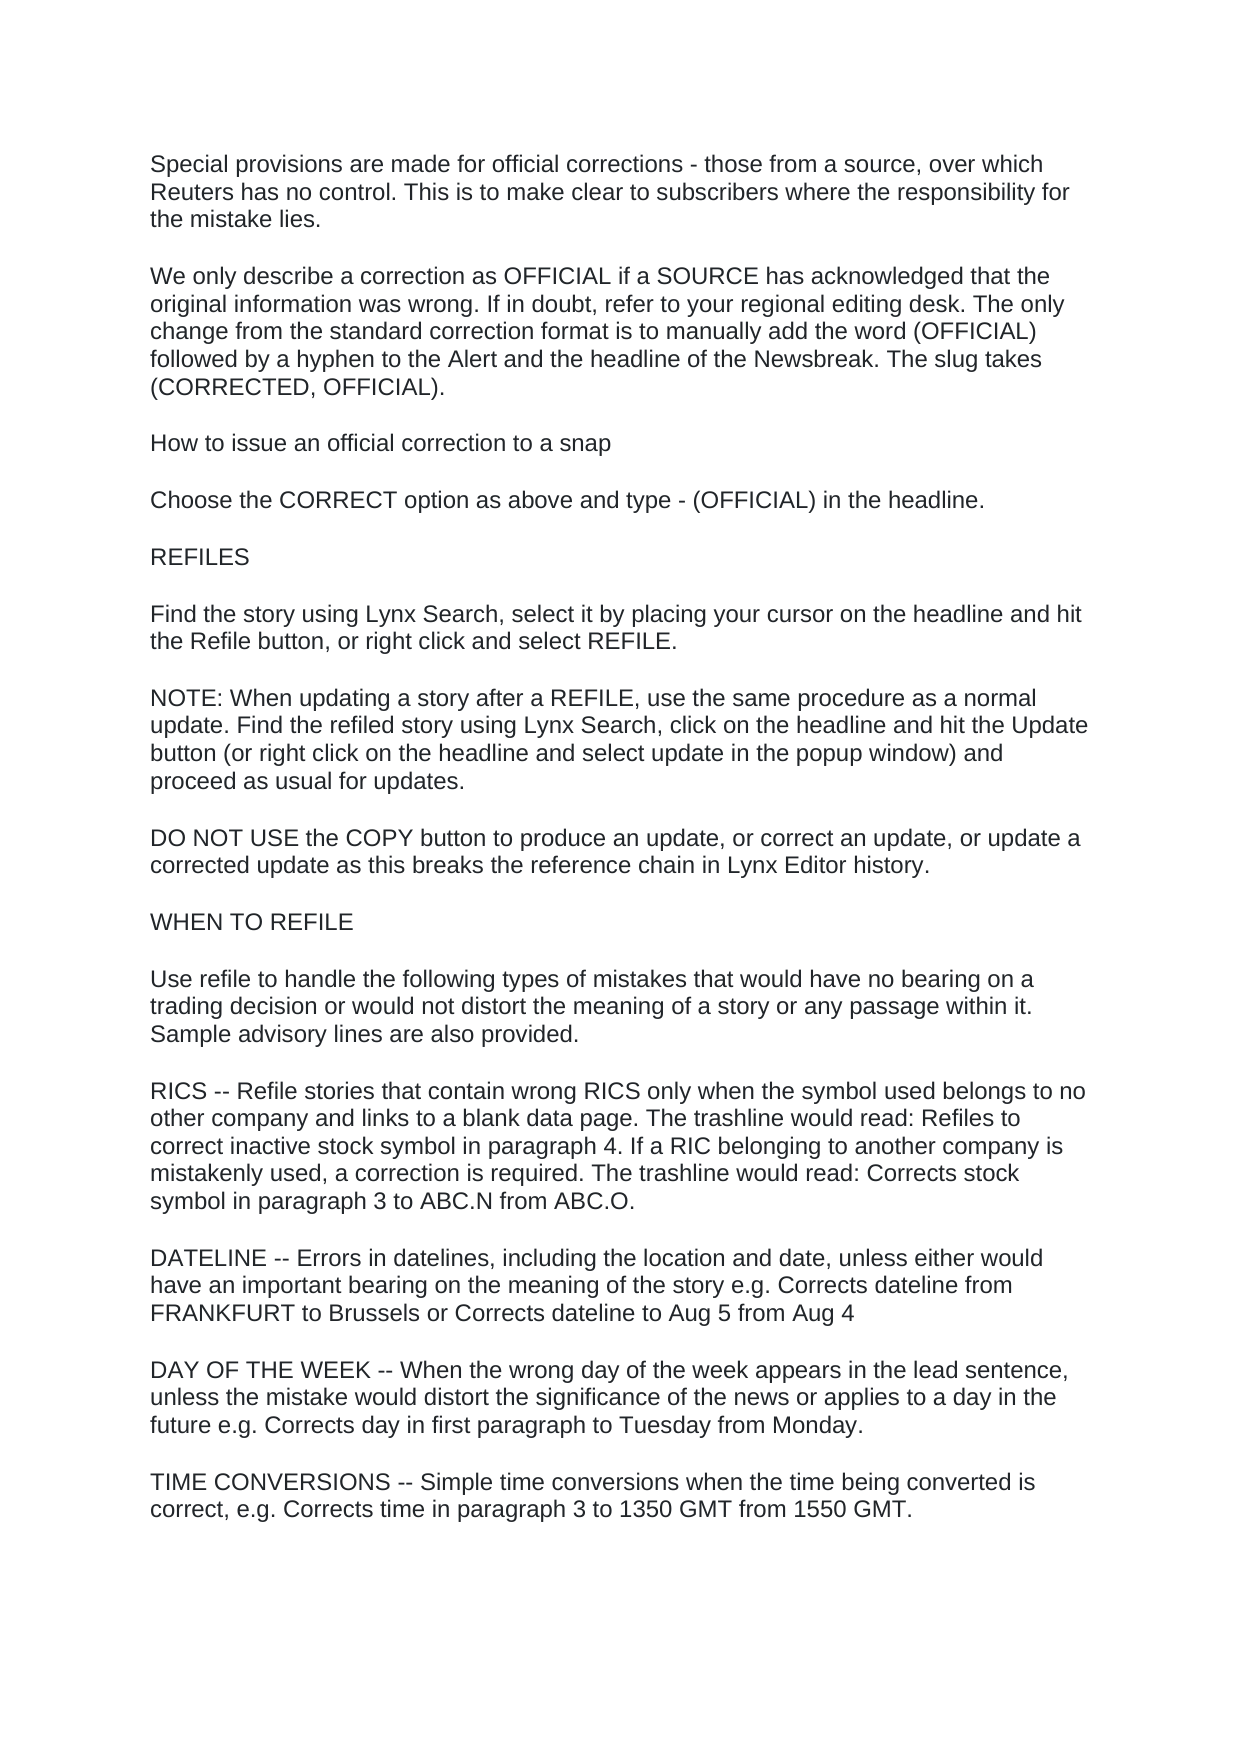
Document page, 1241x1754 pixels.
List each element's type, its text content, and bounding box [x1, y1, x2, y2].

text DATELINE -- Errors in datelines, including the location and date, unless either would have an important bearing on the meaning of the story e.g. Corrects dateline from FRANKFURT to Brussels or Corrects dateline to Aug 5 from Aug 4 [150, 1244, 1090, 1327]
text How to issue an official correction to a snap [150, 429, 1090, 457]
text Find the story using Lynx Search, select it by placing your cursor on the headline and hit the Refile button, or right click and select REFILE. [150, 599, 1090, 655]
text TIME CONVERSIONS -- Simple time conversions when the time being converted is correct, e.g. Corrects time in paragraph 3 to 1350 GMT from 1550 GMT. [150, 1468, 1090, 1523]
text We only describe a correction as OFFICIAL if a SOURCE has acknowledged that the original information was wrong. If in doubt, refer to your regional editing desk. The only change from the standard correction format is to manually add the word (OFFICIAL) followed by a hyphen to the Alert and the headline of the Newsbreak. The slug takes (CORRECTED, OFFICIAL). [150, 262, 1090, 400]
text Special provisions are made for official corrections - those from a source, over which Reuters has no control. This is to make clear to subscribers where the responsibility for the mistake lies. [150, 150, 1090, 233]
text DO NOT USE the COPY button to produce an update, or correct an update, or update a corrected update as this breaks the reference chain in Lynx Editor history. [150, 823, 1090, 879]
text WHEN TO REFILE [150, 908, 1090, 935]
text RICS -- Refile stories that contain wrong RICS only when the symbol used belongs to no other company and links to a blank data page. The trashline would read: Refiles to correct inactive stock symbol in paragraph 4. If a RIC belonging to another company is mistakenly used, a correction is required. The trashline would read: Corrects stock symbol in paragraph 3 to ABC.N from ABC.O. [150, 1077, 1090, 1214]
text REFILES [150, 543, 1090, 570]
text Use refile to handle the following types of mistakes that would have no bearing on a trading decision or would not distort the meaning of a story or any passage within it. Sample advisory lines are also provided. [150, 964, 1090, 1047]
text NOTE: When updating a story after a REFILE, use the same procedure as a normal update. Find the refiled story using Lynx Search, click on the headline and hit the Update button (or right click on the headline and select update in the popup window) and proceed as usual for updates. [150, 684, 1090, 794]
text Choose the CORRECT option as above and type - (OFFICIAL) in the headline. [150, 486, 1090, 513]
text DAY OF THE WEEK -- When the wrong day of the week appears in the lead sentence, unless the mistake would distort the significance of the news or applies to a day in the future e.g. Corrects day in first paragraph to Tuesday from Monday. [150, 1356, 1090, 1438]
